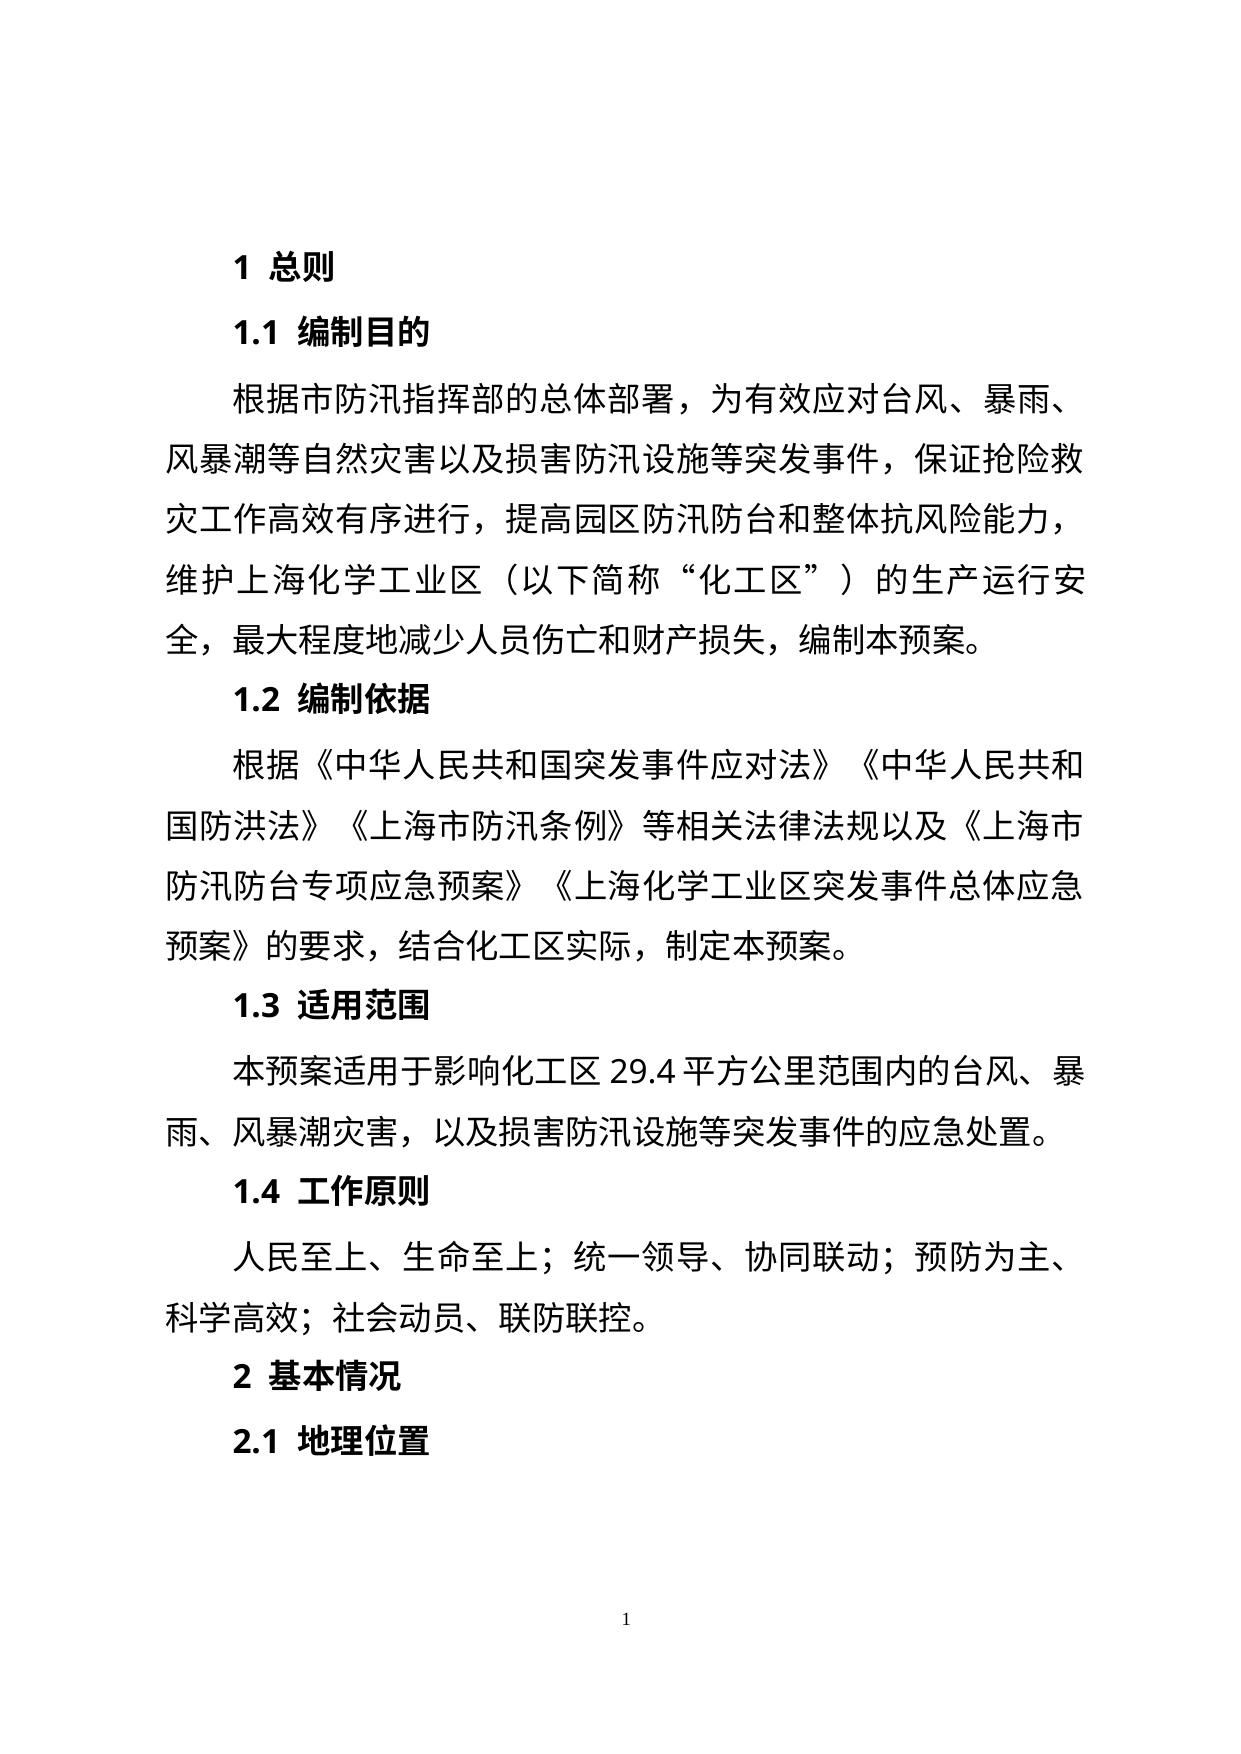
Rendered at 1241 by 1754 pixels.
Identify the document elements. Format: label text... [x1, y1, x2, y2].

text 人民至上、生命至上；统一领导、协同联动；预防为主、科学高效；社会动员、联防联控。 [165, 1221, 1087, 1342]
text 1.3 适用范围 [165, 971, 1087, 1036]
text 根据市防汛指挥部的总体部署，为有效应对台风、暴雨、风暴潮等自然灾害以及损害防汛设施等突发事件，保证抢险救灾工作高效有序进行，提高园区防汛防台和整体抗风险能力，维护上海化学工业区（以下简称“化工区”）的生产运行安全，最大程度地减少人员伤亡和财产损失，编制本预案。 [165, 363, 1087, 664]
text 1.1 编制目的 [165, 298, 1087, 363]
text 根据《中华人民共和国突发事件应对法》《中华人民共和国防洪法》《上海市防汛条例》等相关法律法规以及《上海市防汛防台专项应急预案》《上海化学工业区突发事件总体应急预案》的要求，结合化工区实际，制定本预案。 [165, 729, 1087, 971]
text 2 基本情况 [165, 1342, 1087, 1407]
text 2.1 地理位置 [165, 1407, 1087, 1472]
text 1.4 工作原则 [165, 1156, 1087, 1221]
text 本预案适用于影响化工区29.4平方公里范围内的台风、暴雨、风暴潮灾害，以及损害防汛设施等突发事件的应急处置。 [165, 1036, 1087, 1156]
text 1.2 编制依据 [165, 664, 1087, 729]
text 1 总则 [165, 233, 1087, 298]
